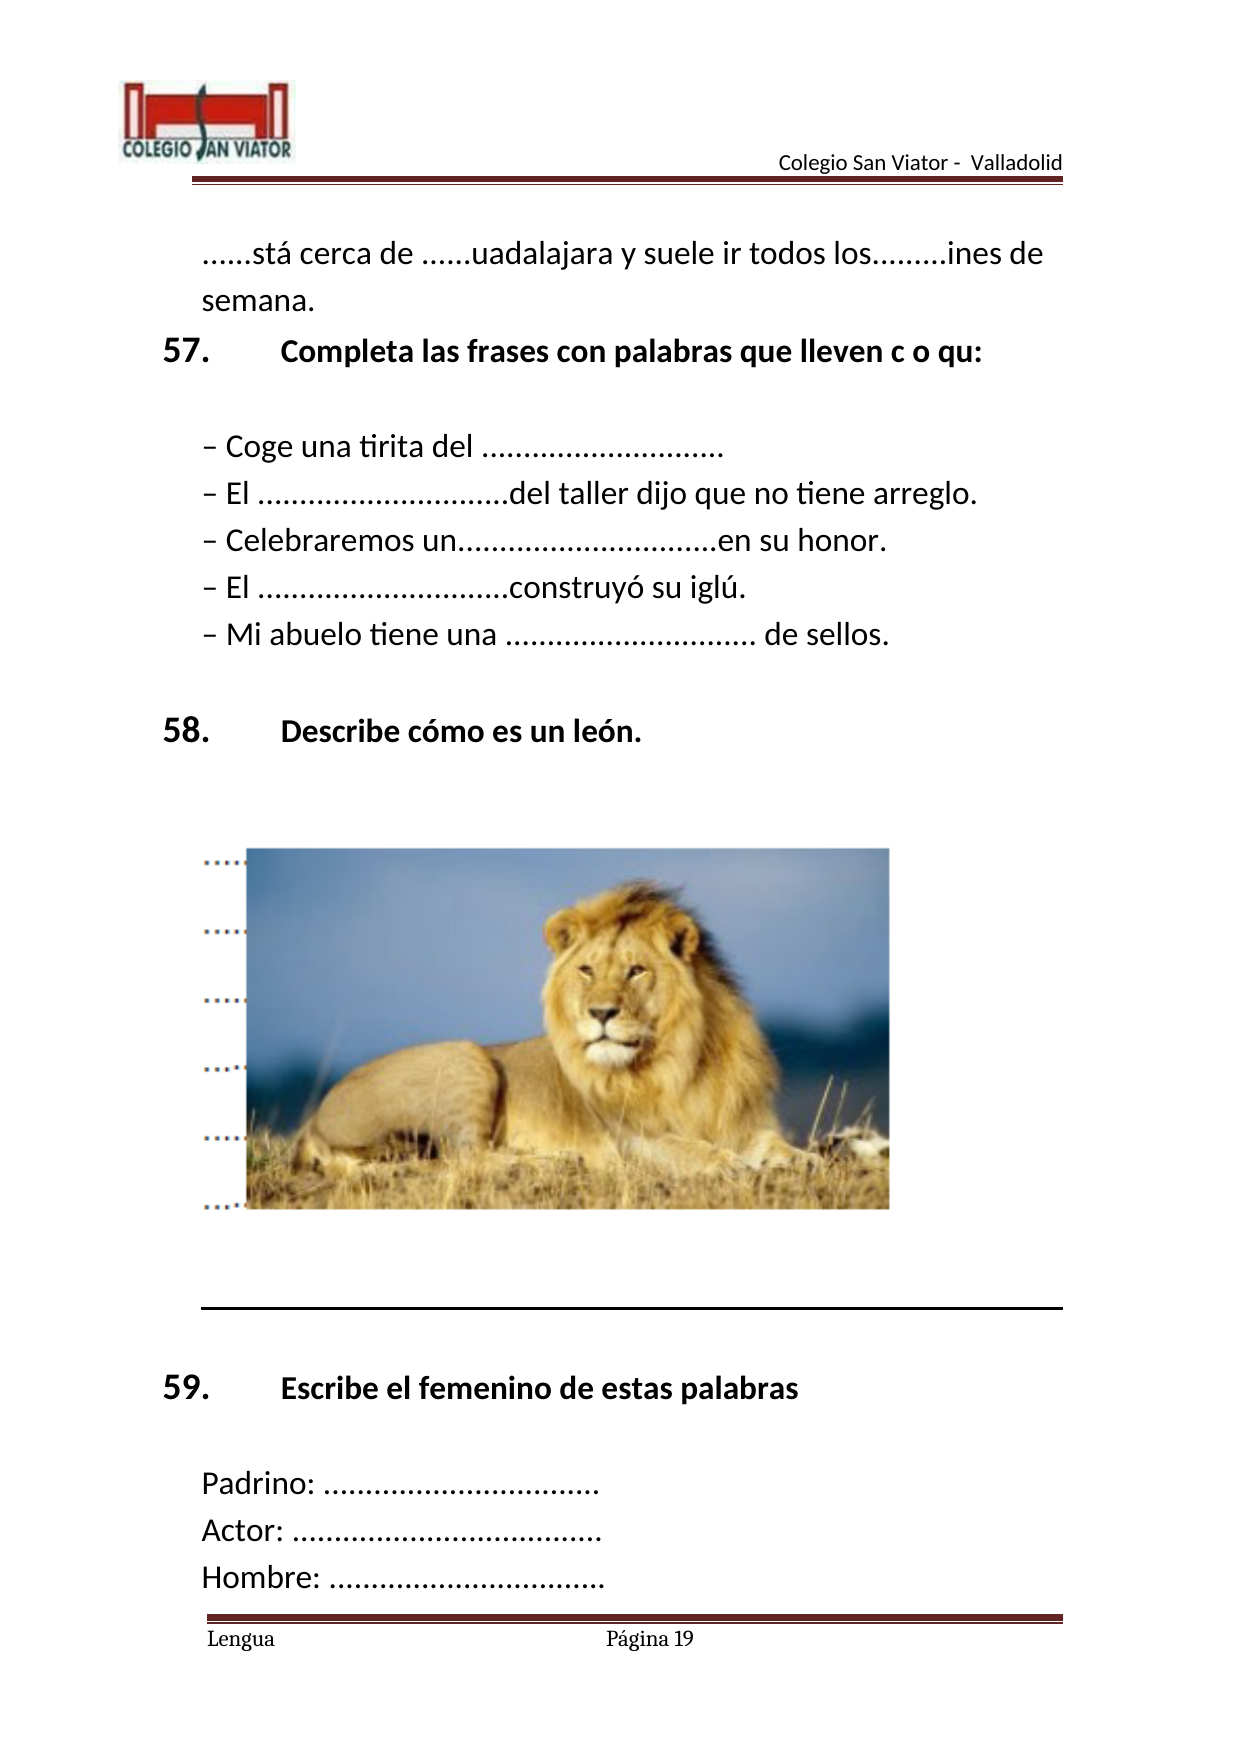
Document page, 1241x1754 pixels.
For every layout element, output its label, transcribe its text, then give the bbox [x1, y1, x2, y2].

list – Coge una tirita del ............................. [201, 425, 1063, 466]
list Describe cómo es un león. [162, 706, 1063, 752]
list – El ..............................del taller dijo que no tiene arreglo. [201, 472, 1063, 513]
list – Mi abuelo tiene una .............................. de sellos. [201, 612, 1063, 653]
list Hombre: ................................. [201, 1556, 1063, 1597]
list – Celebraremos un...............................en su honor. [201, 519, 1063, 560]
list Completa las frases con palabras que lleven c o qu: [162, 326, 1063, 372]
list – El ..............................construyó su iglú. [201, 566, 1063, 606]
picture [118, 80, 296, 164]
list ......stá cerca de ......uadalajara y suele ir todos los.........ines de semana. [201, 232, 1063, 320]
list Padrino: ................................. [201, 1462, 1063, 1503]
list Actor: ..................................... [201, 1509, 1063, 1550]
picture [201, 805, 917, 1260]
list Escribe el femenino de estas palabras [162, 1363, 1063, 1409]
